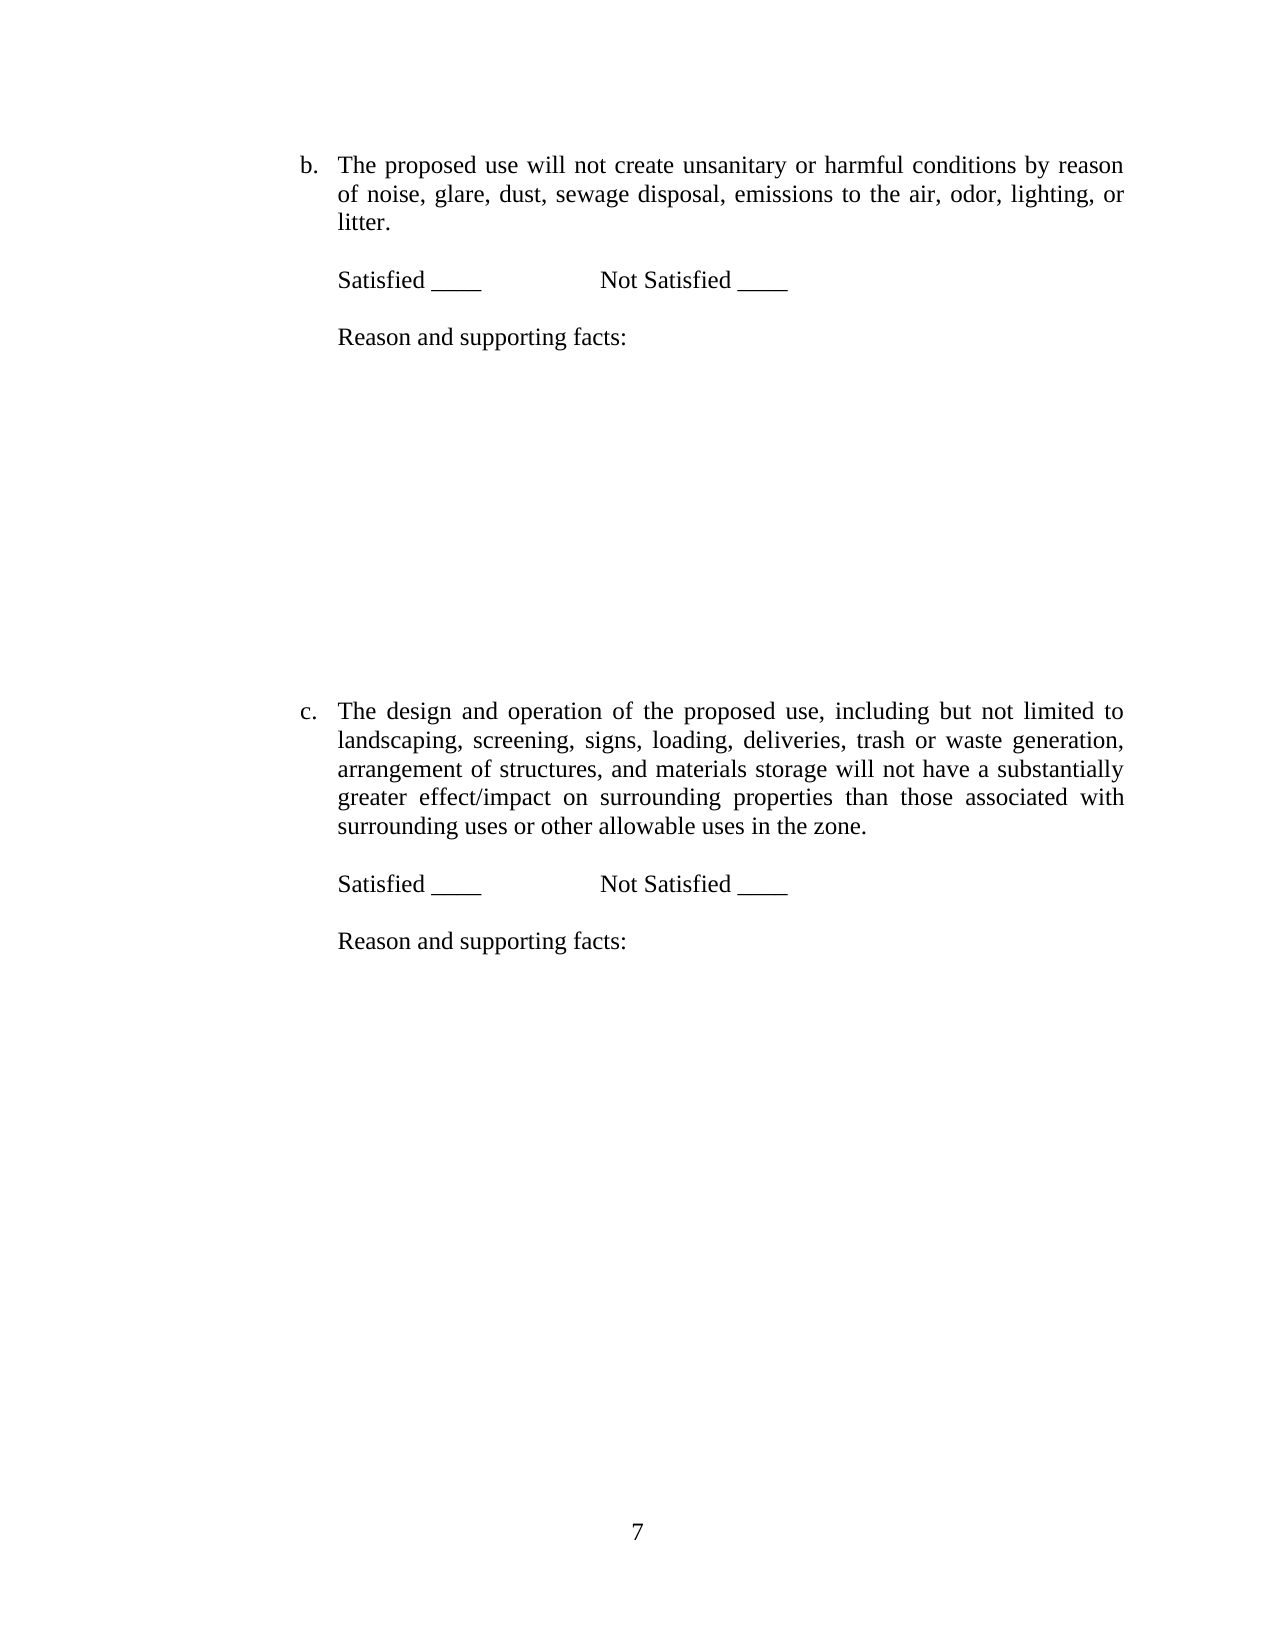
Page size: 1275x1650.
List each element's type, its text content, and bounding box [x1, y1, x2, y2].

list The design and operation of the proposed use, including but not limited to landscaping, screening, signs, loading, deliveries, trash or waste generation, arrangement of structures, and materials storage will not have a substantially greater effect/impact on surrounding properties than those associated with surrounding uses or other allowable uses in the zone. [300, 696, 1125, 840]
text Reason and supporting facts: [337, 926, 1125, 955]
text Reason and supporting facts: [337, 322, 1125, 351]
text Satisfied ____ Not Satisfied ____ [337, 265, 1125, 294]
list The proposed use will not create unsanitary or harmful conditions by reason of noise, glare, dust, sewage disposal, emissions to the air, odor, lighting, or litter. [300, 150, 1125, 236]
text Satisfied ____ Not Satisfied ____ [337, 869, 1125, 897]
